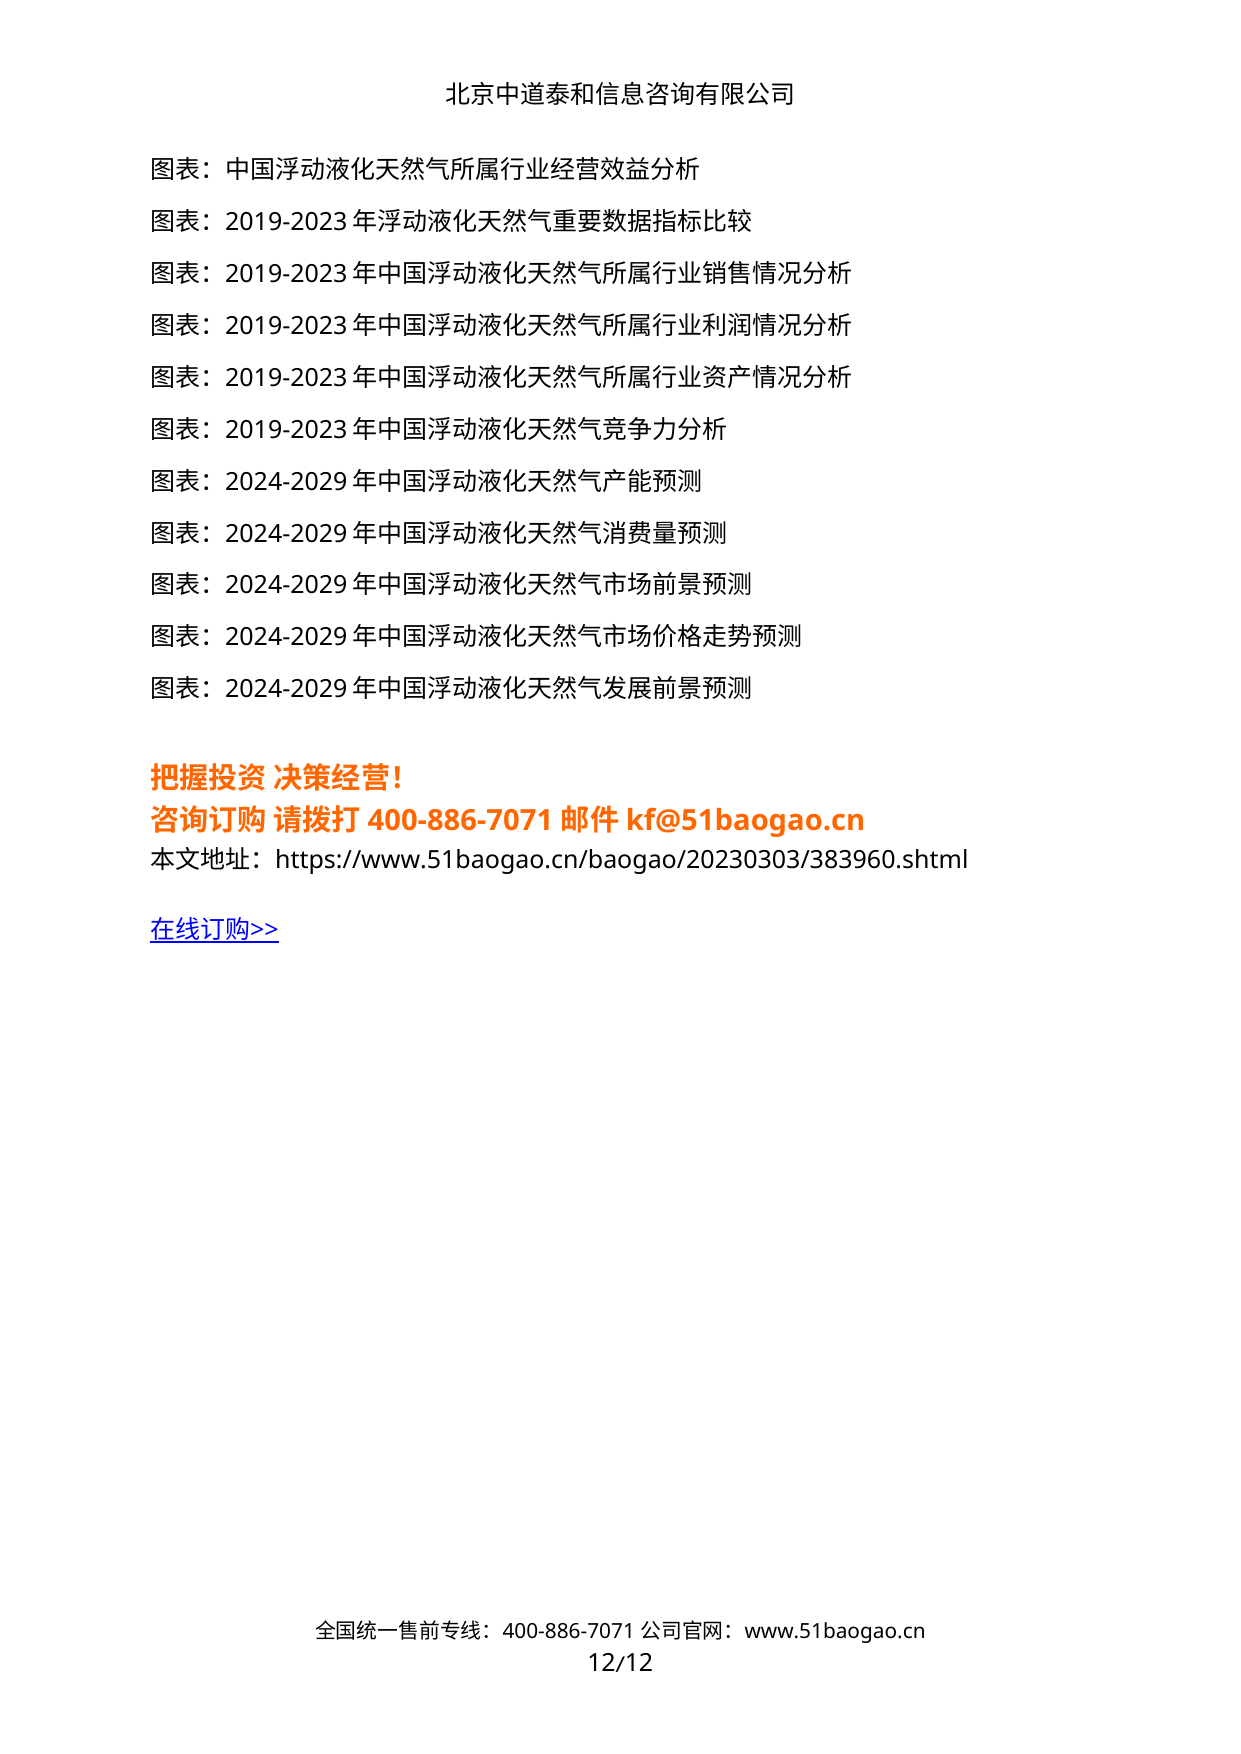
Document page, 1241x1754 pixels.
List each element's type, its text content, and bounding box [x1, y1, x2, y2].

text 把握投资 决策经营！咨询订购 请拨打 400-886-7071 邮件 kf@51baogao.cn本文地址：https://www.51baogao.cn/baogao/20230303/383960.shtml [150, 721, 1090, 876]
text 图表：2019-2023年浮动液化天然气重要数据指标比较 [150, 202, 1090, 238]
text 图表：2024-2029年中国浮动液化天然气发展前景预测 [150, 669, 1090, 705]
text 图表：2019-2023年中国浮动液化天然气竞争力分析 [150, 409, 1090, 446]
text 图表：2019-2023年中国浮动液化天然气所属行业利润情况分析 [150, 306, 1090, 342]
text 图表：中国浮动液化天然气所属行业经营效益分析 [150, 150, 1090, 186]
text 图表：2024-2029年中国浮动液化天然气市场价格走势预测 [150, 617, 1090, 653]
text 图表：2024-2029年中国浮动液化天然气消费量预测 [150, 513, 1090, 549]
text 图表：2019-2023年中国浮动液化天然气所属行业资产情况分析 [150, 357, 1090, 394]
text 在线订购>> [150, 876, 1090, 946]
text 图表：2024-2029年中国浮动液化天然气产能预测 [150, 461, 1090, 497]
text 图表：2019-2023年中国浮动液化天然气所属行业销售情况分析 [150, 254, 1090, 290]
text 图表：2024-2029年中国浮动液化天然气市场前景预测 [150, 565, 1090, 601]
